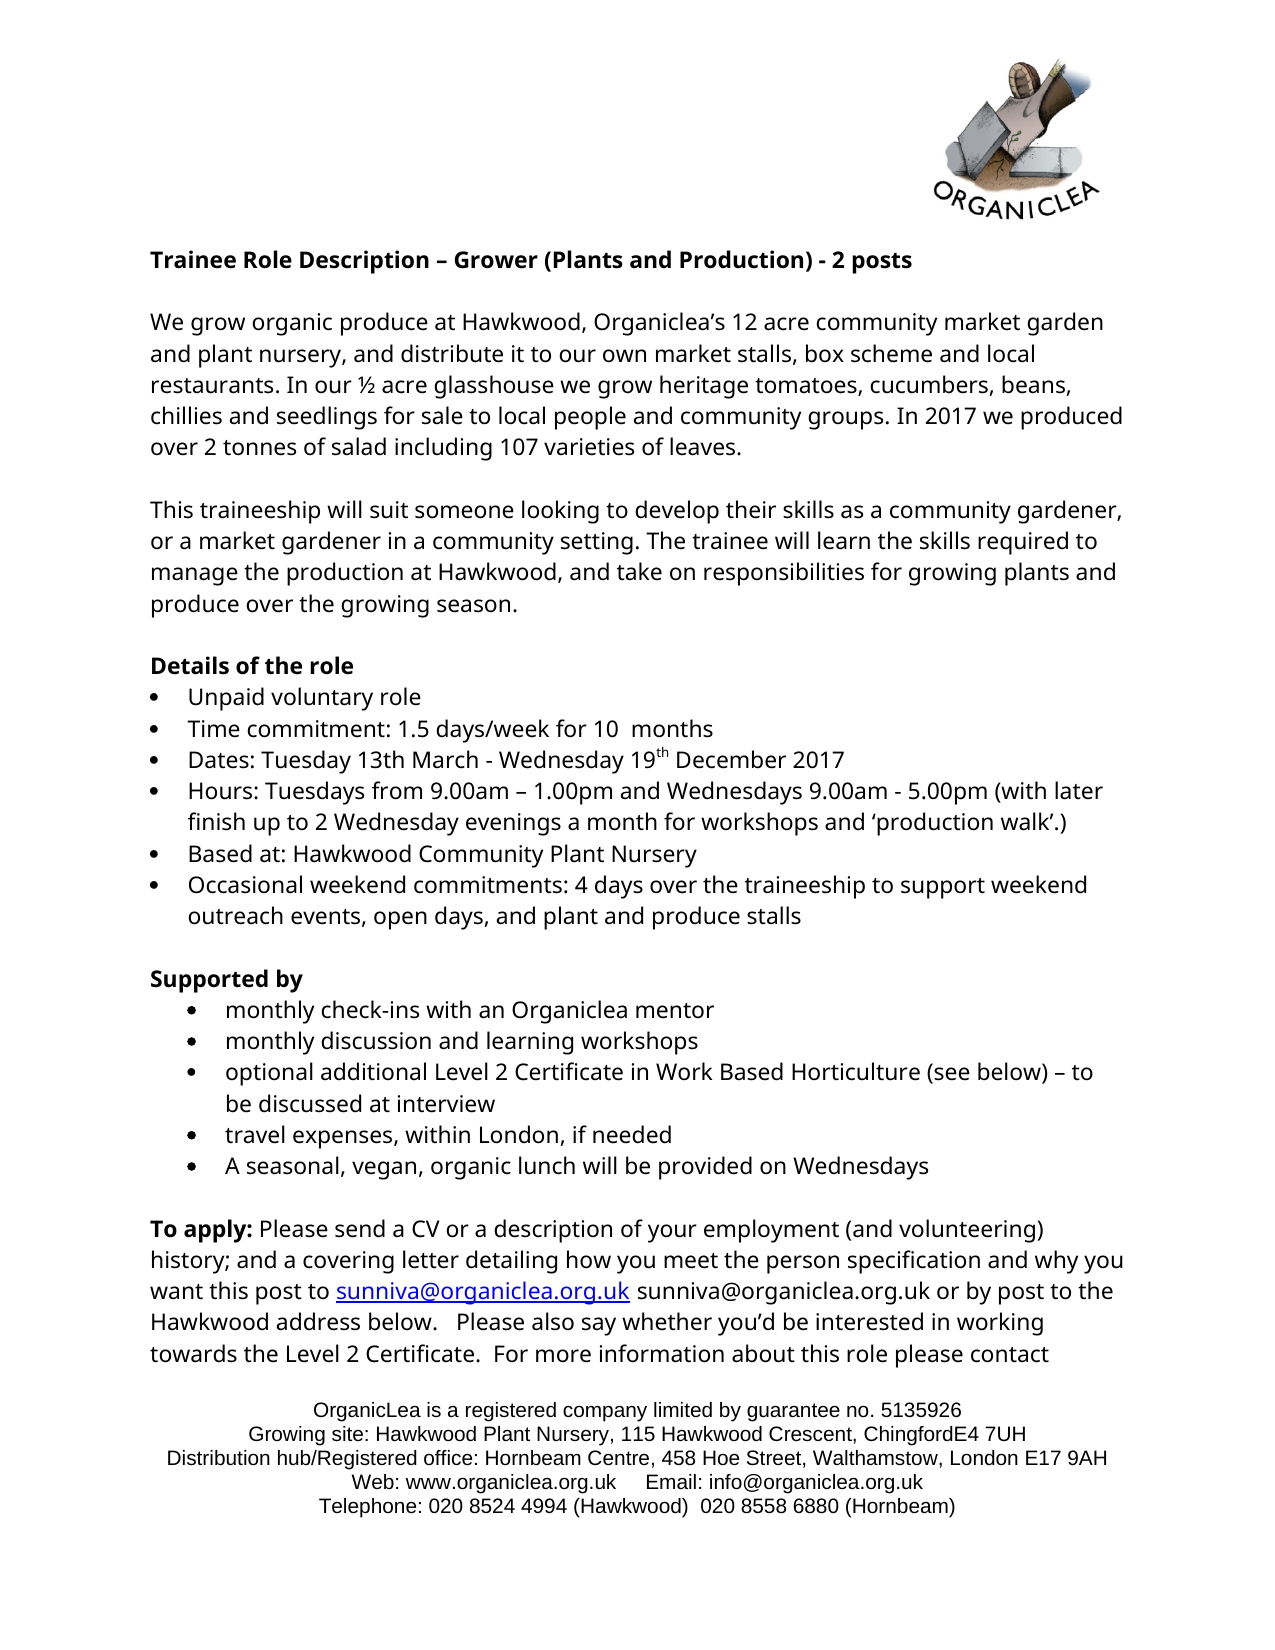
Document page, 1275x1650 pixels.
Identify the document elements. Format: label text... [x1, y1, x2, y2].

list Time commitment: 1.5 days/week for 10 months [150, 712, 1125, 744]
text This traineeship will suit someone looking to develop their skills as a community gardener, or a market gardener in a community setting. The trainee will learn the skills required to manage the production at Hawkwood, and take on responsibilities for growing plants and produce over the growing season. [150, 494, 1125, 619]
list Hours: Tuesdays from 9.00am – 1.00pm and Wednesdays 9.00am - 5.00pm (with later finish up to 2 Wednesday evenings a month for workshops and ‘production walk’.) [150, 775, 1125, 837]
list travel expenses, within London, if needed [187, 1119, 1125, 1150]
list A seasonal, vegan, organic lunch will be provided on Wednesdays [187, 1150, 1125, 1181]
list Based at: Hawkwood Community Plant Nursery [150, 837, 1125, 869]
list Unpaid voluntary role [150, 681, 1125, 712]
subtitle Details of the role [150, 650, 1125, 681]
list Occasional weekend commitments: 4 days over the traineeship to support weekend outreach events, open days, and plant and produce stalls [150, 869, 1125, 931]
list Dates: Tuesday 13th March - Wednesday 19th December 2017 [150, 744, 1125, 775]
text Trainee Role Description – Grower (Plants and Production) - 2 posts [150, 244, 1162, 275]
picture [928, 48, 1107, 225]
text Supported by [150, 962, 1125, 994]
list monthly check-ins with an Organiclea mentor [187, 994, 1125, 1025]
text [150, 1212, 1125, 1369]
text We grow organic produce at Hawkwood, Organiclea’s 12 acre community market garden and plant nursery, and distribute it to our own market stalls, box scheme and local restaurants. In our ½ acre glasshouse we grow heritage tomatoes, cucumbers, beans, chillies and seedlings for sale to local people and community groups. In 2017 we produced over 2 tonnes of salad including 107 varieties of leaves. [150, 306, 1125, 462]
list optional additional Level 2 Certificate in Work Based Horticulture (see below) – to be discussed at interview [187, 1056, 1125, 1119]
list monthly discussion and learning workshops [187, 1025, 1125, 1056]
